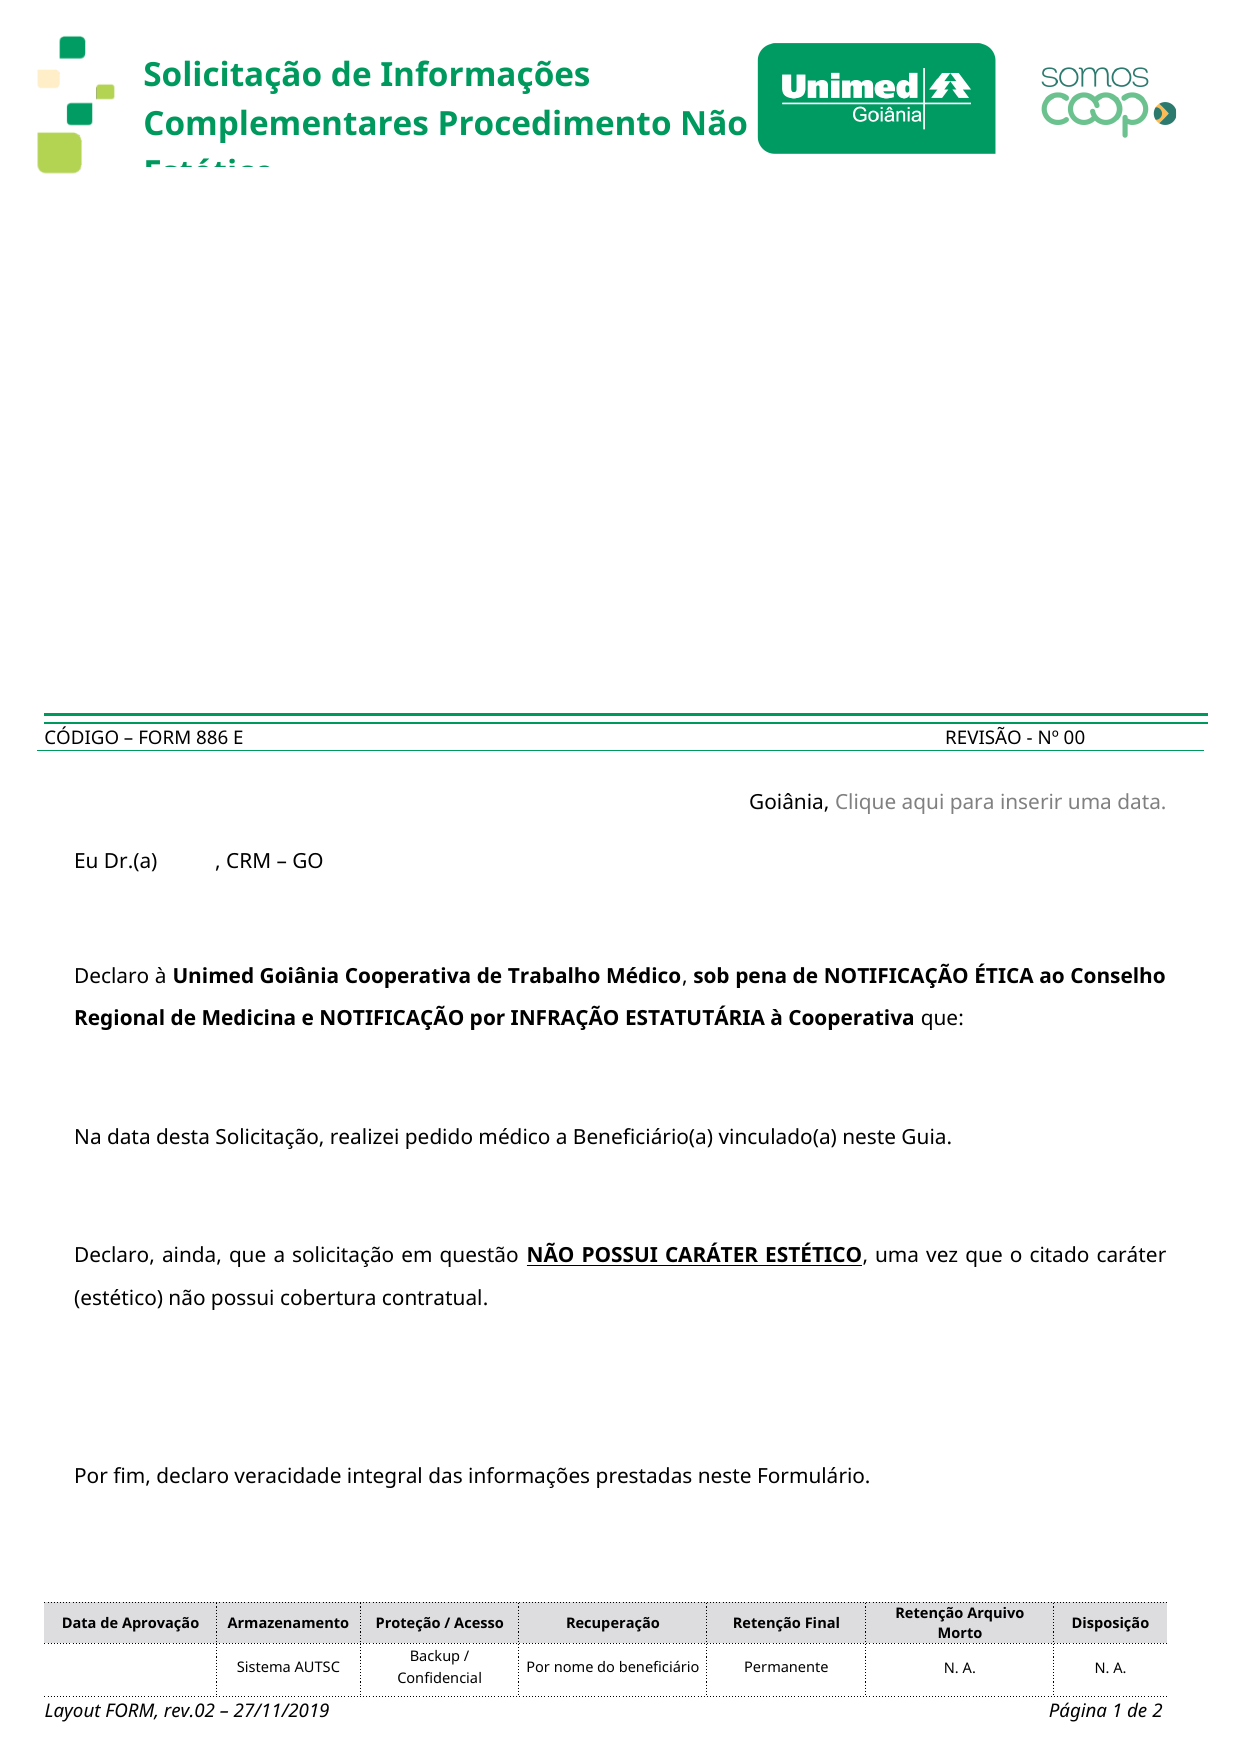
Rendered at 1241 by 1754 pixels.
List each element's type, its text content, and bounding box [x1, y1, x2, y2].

text Eu Dr.(a) , CRM – GO [74, 846, 1167, 932]
text Por fim, declaro veracidade integral das informações prestadas neste Formulário. [74, 1461, 1167, 1489]
picture [757, 43, 1177, 154]
text Declaro, ainda, que a solicitação em questão NÃO POSSUI CARÁTER ESTÉTICO, uma vez que o citado caráter (estético) não possui cobertura contratual. [74, 1241, 1167, 1312]
text Declaro à Unimed Goiânia Cooperativa de Trabalho Médico, sob pena de NOTIFICAÇÃO ÉTICA ao Conselho Regional de Medicina e NOTIFICAÇÃO por INFRAÇÃO ESTATUTÁRIA à Cooperativa que: [74, 961, 1167, 1032]
text Goiânia, [44, 787, 1167, 815]
text Na data desta Solicitação, realizei pedido médico a Beneficiário(a) vinculado(a) neste Guia. [74, 1122, 1167, 1150]
picture [30, 33, 121, 180]
